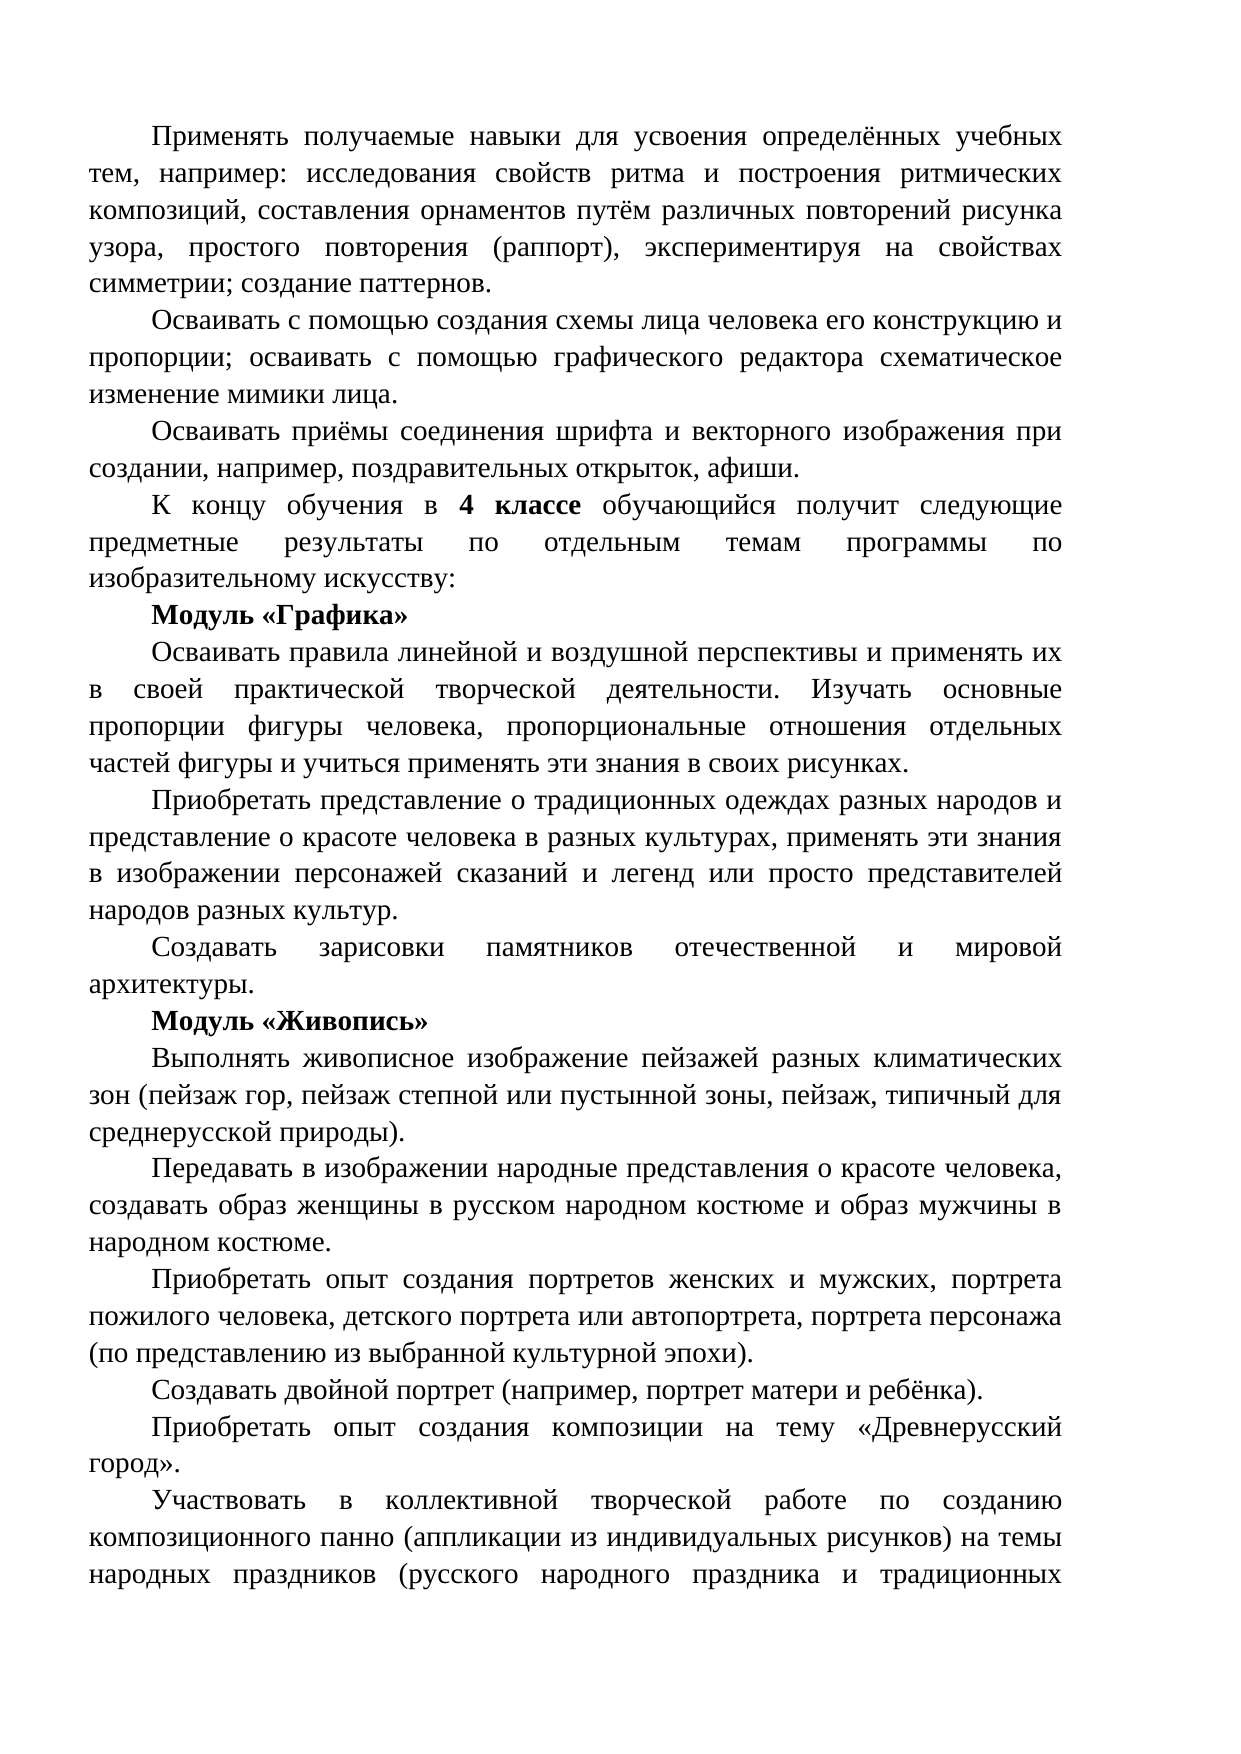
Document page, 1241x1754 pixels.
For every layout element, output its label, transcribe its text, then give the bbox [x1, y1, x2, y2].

text Создавать зарисовки памятников отечественной и мировой архитектуры. [88, 929, 1063, 1000]
text Применять получаемые навыки для усвоения определённых учебных тем, например: исследования свойств ритма и построения ритмических композиций, составления орнаментов путём различных повторений рисунка узора, простого повторения (раппорт), экспериментируя на свойствах симметрии; создание паттернов. [88, 118, 1063, 299]
text Модуль «Графика» [88, 597, 1063, 631]
text Приобретать опыт создания композиции на тему «Древнерусский город». [88, 1409, 1063, 1479]
text Осваивать правила линейной и воздушной перспективы и применять их в своей практической творческой деятельности. Изучать основные пропорции фигуры человека, пропорциональные отношения отдельных частей фигуры и учиться применять эти знания в своих рисунках. [88, 634, 1063, 778]
text Приобретать представление о традиционных одеждах разных народов и представление о красоте человека в разных культурах, применять эти знания в изображении персонажей сказаний и легенд или просто представителей народов разных культур. [88, 782, 1063, 926]
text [88, 1482, 1063, 1590]
text Приобретать опыт создания портретов женских и мужских, портрета пожилого человека, детского портрета или автопортрета, портрета персонажа (по представлению из выбранной культурной эпохи). [88, 1261, 1063, 1368]
text Создавать двойной портрет (например, портрет матери и ребёнка). [88, 1372, 1063, 1405]
text Осваивать приёмы соединения шрифта и векторного изображения при создании, например, поздравительных открыток, афиши. [88, 413, 1063, 483]
text К концу обучения в 4 классе обучающийся получит следующие предметные результаты по отдельным темам программы по изобразительному искусству: [88, 487, 1063, 594]
text Осваивать с помощью создания схемы лица человека его конструкцию и пропорции; осваивать с помощью графического редактора схематическое изменение мимики лица. [88, 302, 1063, 410]
text Передавать в изображении народные представления о красоте человека, создавать образ женщины в русском народном костюме и образ мужчины в народном костюме. [88, 1151, 1063, 1258]
text Модуль «Живопись» [88, 1003, 1063, 1037]
text Выполнять живописное изображение пейзажей разных климатических зон (пейзаж гор, пейзаж степной или пустынной зоны, пейзаж, типичный для среднерусской природы). [88, 1040, 1063, 1147]
